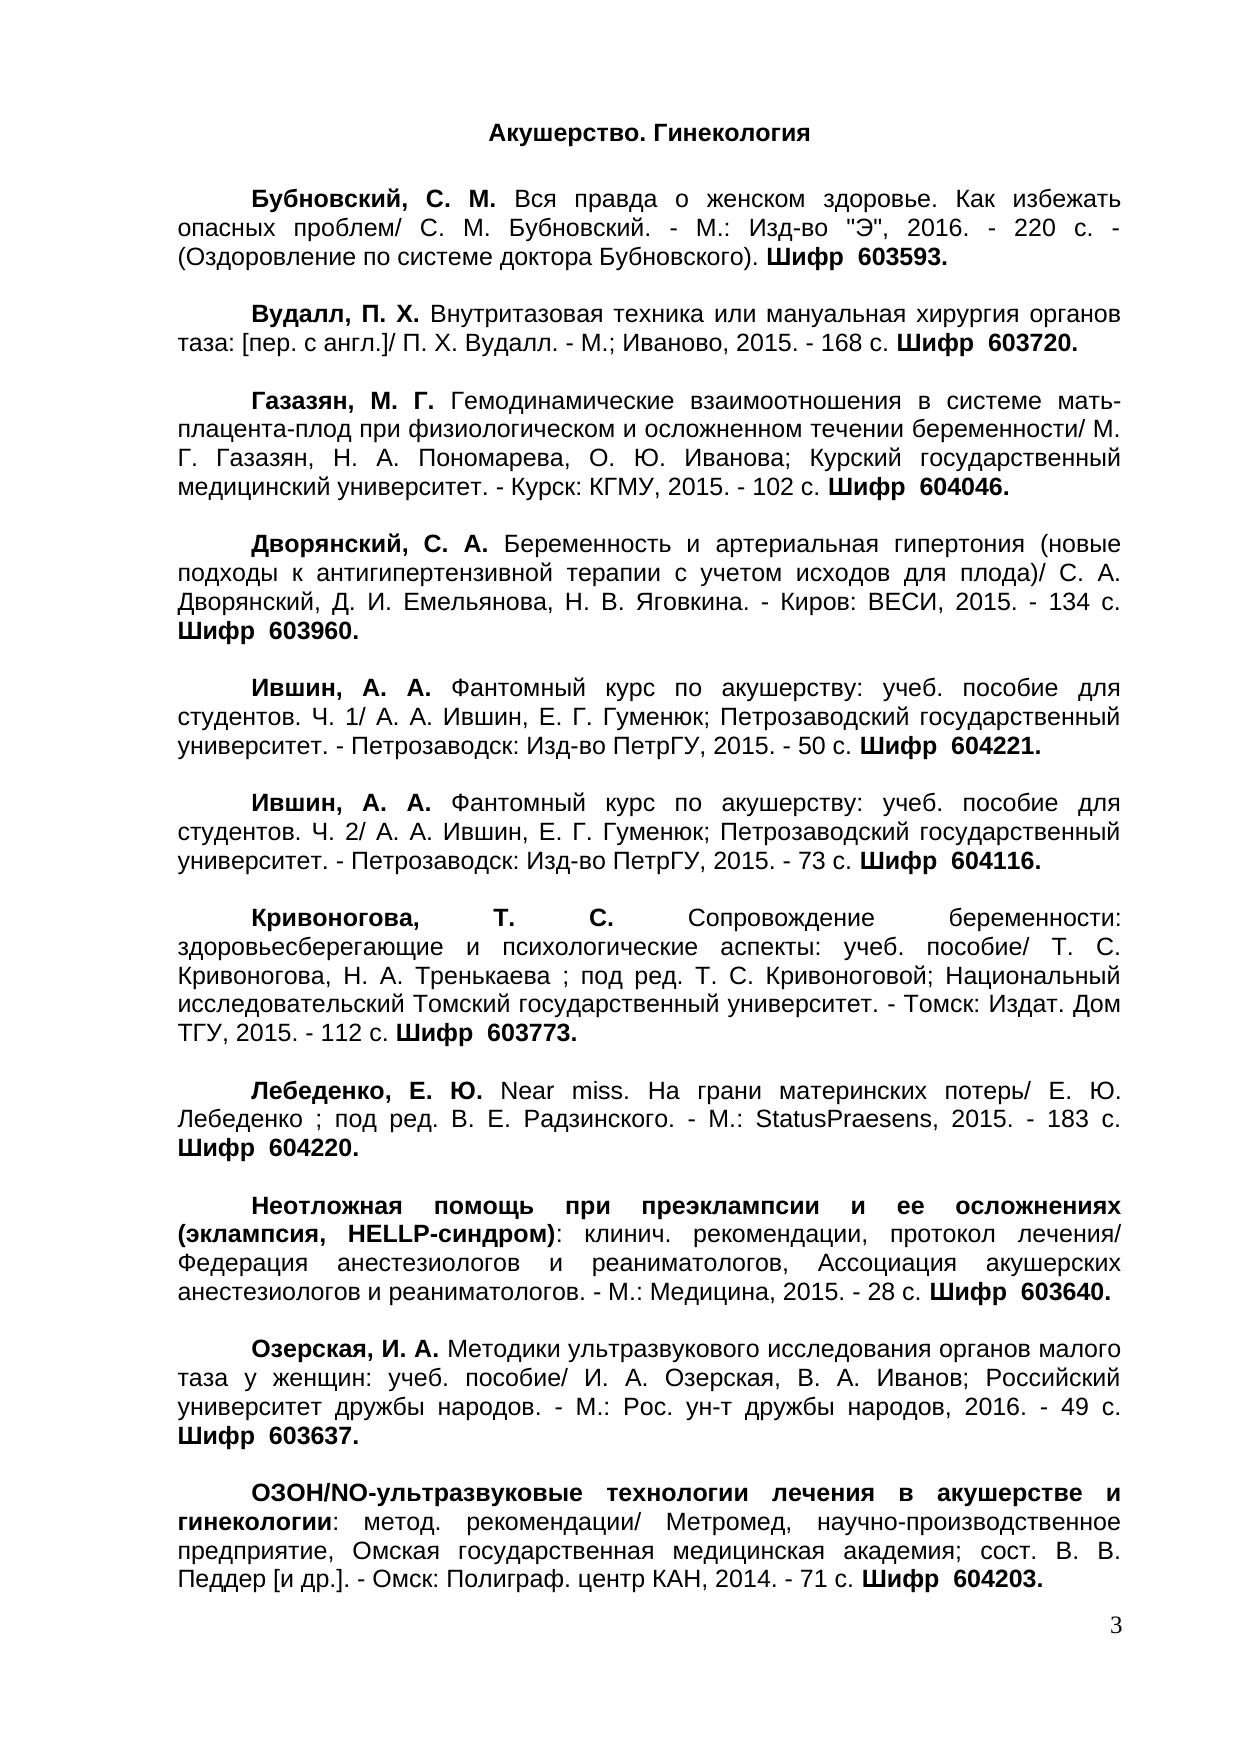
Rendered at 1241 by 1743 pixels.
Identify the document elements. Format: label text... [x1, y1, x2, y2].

text ОЗОН/NO-ультразвуковые технологии лечения в акушерстве и гинекологии: метод. рекомендации/ Метромед, научно-производственное предприятие, Омская государственная медицинская академия; сост. В. В. Педдер [и др.]. - Омск: Полиграф. центр КАН, 2014. - 71 с. Шифр 604203. [177, 1478, 1122, 1593]
text Газазян, М. Г. Гемодинамические взаимоотношения в системе мать-плацента-плод при физиологическом и осложненном течении беременности/ М. Г. Газазян, Н. А. Пономарева, О. Ю. Иванова; Курский государственный медицинский университет. - Курск: КГМУ, 2015. - 102 с. Шифр 604046. [177, 386, 1122, 501]
text Вудалл, П. Х. Внутритазовая техника или мануальная хирургия органов таза: [пер. с англ.]/ П. Х. Вудалл. - М.; Иваново, 2015. - 168 с. Шифр 603720. [177, 299, 1122, 357]
text Кривоногова, Т. С. Сопровождение беременности: здоровьесберегающие и психологические аспекты: учеб. пособие/ Т. С. Кривоногова, Н. А. Тренькаева ; под ред. Т. С. Кривоноговой; Национальный исследовательский Томский государственный университет. - Томск: Издат. Дом ТГУ, 2015. - 112 с. Шифр 603773. [177, 903, 1122, 1047]
text Озерская, И. А. Методики ультразвукового исследования органов малого таза у женщин: учеб. пособие/ И. А. Озерская, В. А. Иванов; Российский университет дружбы народов. - М.: Рос. ун-т дружбы народов, 2016. - 49 с. Шифр 603637. [177, 1334, 1122, 1449]
text Лебеденко, Е. Ю. Near miss. На грани материнских потерь/ Е. Ю. Лебеденко ; под ред. В. Е. Радзинского. - М.: StatusPraesens, 2015. - 183 с. Шифр 604220. [177, 1076, 1122, 1162]
text Ившин, А. А. Фантомный курс по акушерству: учеб. пособие для студентов. Ч. 2/ А. А. Ившин, Е. Г. Гуменюк; Петрозаводский государственный университет. - Петрозаводск: Изд-во ПетрГУ, 2015. - 73 с. Шифр 604116. [177, 788, 1122, 874]
text Ившин, А. А. Фантомный курс по акушерству: учеб. пособие для студентов. Ч. 1/ А. А. Ившин, Е. Г. Гуменюк; Петрозаводский государственный университет. - Петрозаводск: Изд-во ПетрГУ, 2015. - 50 с. Шифр 604221. [177, 673, 1122, 759]
text Дворянский, С. А. Беременность и артериальная гипертония (новые подходы к антигипертензивной терапии с учетом исходов для плода)/ С. А. Дворянский, Д. И. Емельянова, Н. В. Яговкина. - Киров: ВЕСИ, 2015. - 134 с. Шифр 603960. [177, 529, 1122, 644]
text Неотложная помощь при преэклампсии и ее осложнениях (эклампсия, HELLP-синдром): клинич. рекомендации, протокол лечения/ Федерация анестезиологов и реаниматологов, Ассоциация акушерских анестезиологов и реаниматологов. - М.: Медицина, 2015. - 28 с. Шифр 603640. [177, 1191, 1122, 1306]
text Акушерство. Гинекология [177, 118, 1122, 147]
text Бубновский, С. М. Вся правда о женском здоровье. Как избежать опасных проблем/ С. М. Бубновский. - М.: Изд-во "Э", 2016. - 220 с. -(Оздоровление по системе доктора Бубновского). Шифр 603593. [177, 184, 1122, 271]
